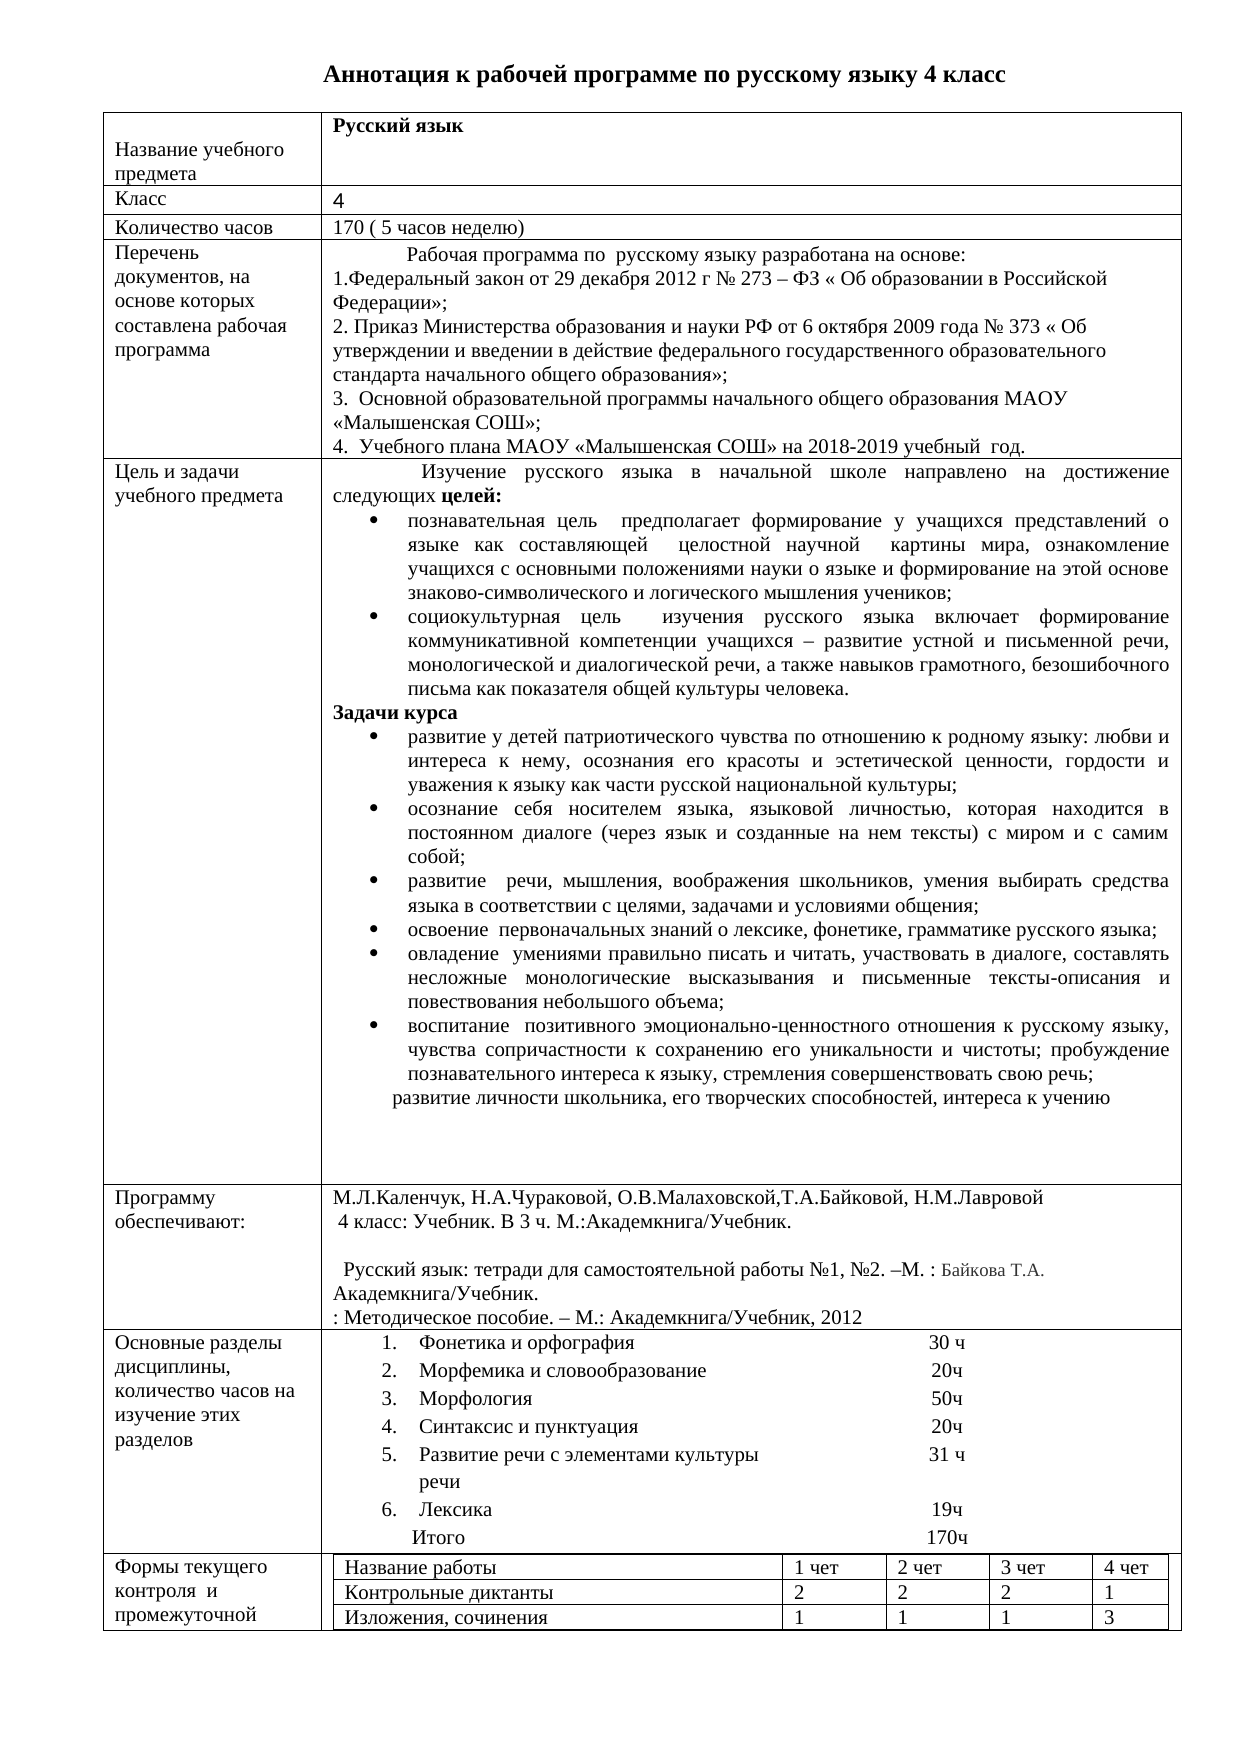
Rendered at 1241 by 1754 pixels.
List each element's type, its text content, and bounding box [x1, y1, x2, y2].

table_cell [887, 1555, 989, 1579]
table_cell [990, 1555, 1092, 1579]
table_cell 4 [322, 186, 1181, 214]
table_cell Рабочая программа по русскому языку разработана на основе: 1.Федеральный закон от 29 декабря 2012 г № 273 – ФЗ « Об образовании в Российской Федерации»; 2. Приказ Министерства образования и науки РФ от 6 октября 2009 года № 373 « Об утверждении и введении в действие федерального государственного образовательного стандарта начального общего образования»; 3. Основной образовательной программы начального общего образования МАОУ «Малышенская СОШ»; 4. Учебного плана МАОУ «Малышенская СОШ» на 2018-2019 учебный год. [322, 240, 1181, 458]
table_cell 170 ( 5 часов неделю) [322, 215, 1181, 239]
table_cell [322, 1554, 333, 1630]
table_cell [783, 1580, 886, 1604]
table_cell [990, 1580, 1092, 1604]
table_cell [887, 1605, 989, 1629]
table_cell [887, 1580, 989, 1604]
table_cell [334, 1580, 782, 1604]
table_cell [783, 1605, 886, 1629]
table_cell Изучение русского языка в начальной школе направлено на достижение следующих целей: познавательная цель предполагает формирование у учащихся представлений о языке как составляющей целостной научной картины мира, ознакомление учащихся с основными положениями науки о языке и формирование на этой основе знаково-символического и логического мышления учеников; социокультурная цель изучения русского языка включает формирование коммуникативной компетенции учащихся – развитие устной и письменной речи, монологической и диалогической речи, а также навыков грамотного, безошибочного письма как показателя общей культуры человека. Задачи курса развитие у детей патриотического чувства по отношению к родному языку: любви и интереса к нему, осознания его красоты и эстетической ценности, гордости и уважения к языку как части русской национальной культуры; осознание себя носителем языка, языковой личностью, которая находится в постоянном диалоге (через язык и созданные на нем тексты) с миром и с самим собой; развитие речи, мышления, воображения школьников, умения выбирать средства языка в соответствии с целями, задачами и условиями общения; освоение первоначальных знаний о лексике, фонетике, грамматике русского языка; овладение умениями правильно писать и читать, участвовать в диалоге, составлять несложные монологические высказывания и письменные тексты-описания и повествования небольшого объема; воспитание позитивного эмоционально-ценностного отношения к русскому языку, чувства сопричастности к сохранению его уникальности и чистоты; пробуждение познавательного интереса к языку, стремления совершенствовать свою речь; развитие личности школьника, его творческих способностей, интереса к учению [322, 459, 1181, 1183]
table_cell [104, 1554, 321, 1630]
table_cell [334, 1555, 782, 1579]
table_cell [1093, 1605, 1168, 1629]
table_cell [783, 1555, 886, 1579]
table_cell Основные разделы дисциплины, количество часов на изучение этих разделов [104, 1330, 321, 1553]
table_cell М.Л.Каленчук, Н.А.Чураковой, О.В.Малаховской,Т.А.Байковой, Н.М.Лавровой 4 класс: Учебник. В 3 ч. М.:Академкнига/Учебник. Русский язык: тетради для самостоятельной работы №1, №2. –М. : Байкова Т.А. Академкнига/Учебник. : Методическое пособие. – М.: Академкнига/Учебник, 2012 [322, 1185, 1181, 1329]
table_cell Цель и задачи учебного предмета [104, 459, 321, 1183]
table_header Название учебного предмета [104, 113, 321, 185]
table_cell [1169, 1554, 1181, 1630]
table_cell [1093, 1555, 1168, 1579]
table_cell Перечень документов, на основе которых составлена рабочая программа [104, 240, 321, 458]
table_header Русский язык [322, 113, 1181, 185]
table_cell Класс [104, 186, 321, 214]
table_cell Количество часов [104, 215, 321, 239]
table_cell [334, 1605, 782, 1629]
text Аннотация к рабочей программе по русскому языку 4 класс [177, 59, 1152, 88]
table_cell [990, 1605, 1092, 1629]
table_cell Программу обеспечивают: [104, 1185, 321, 1329]
table_cell [322, 1330, 1181, 1553]
table_cell [1093, 1580, 1168, 1604]
